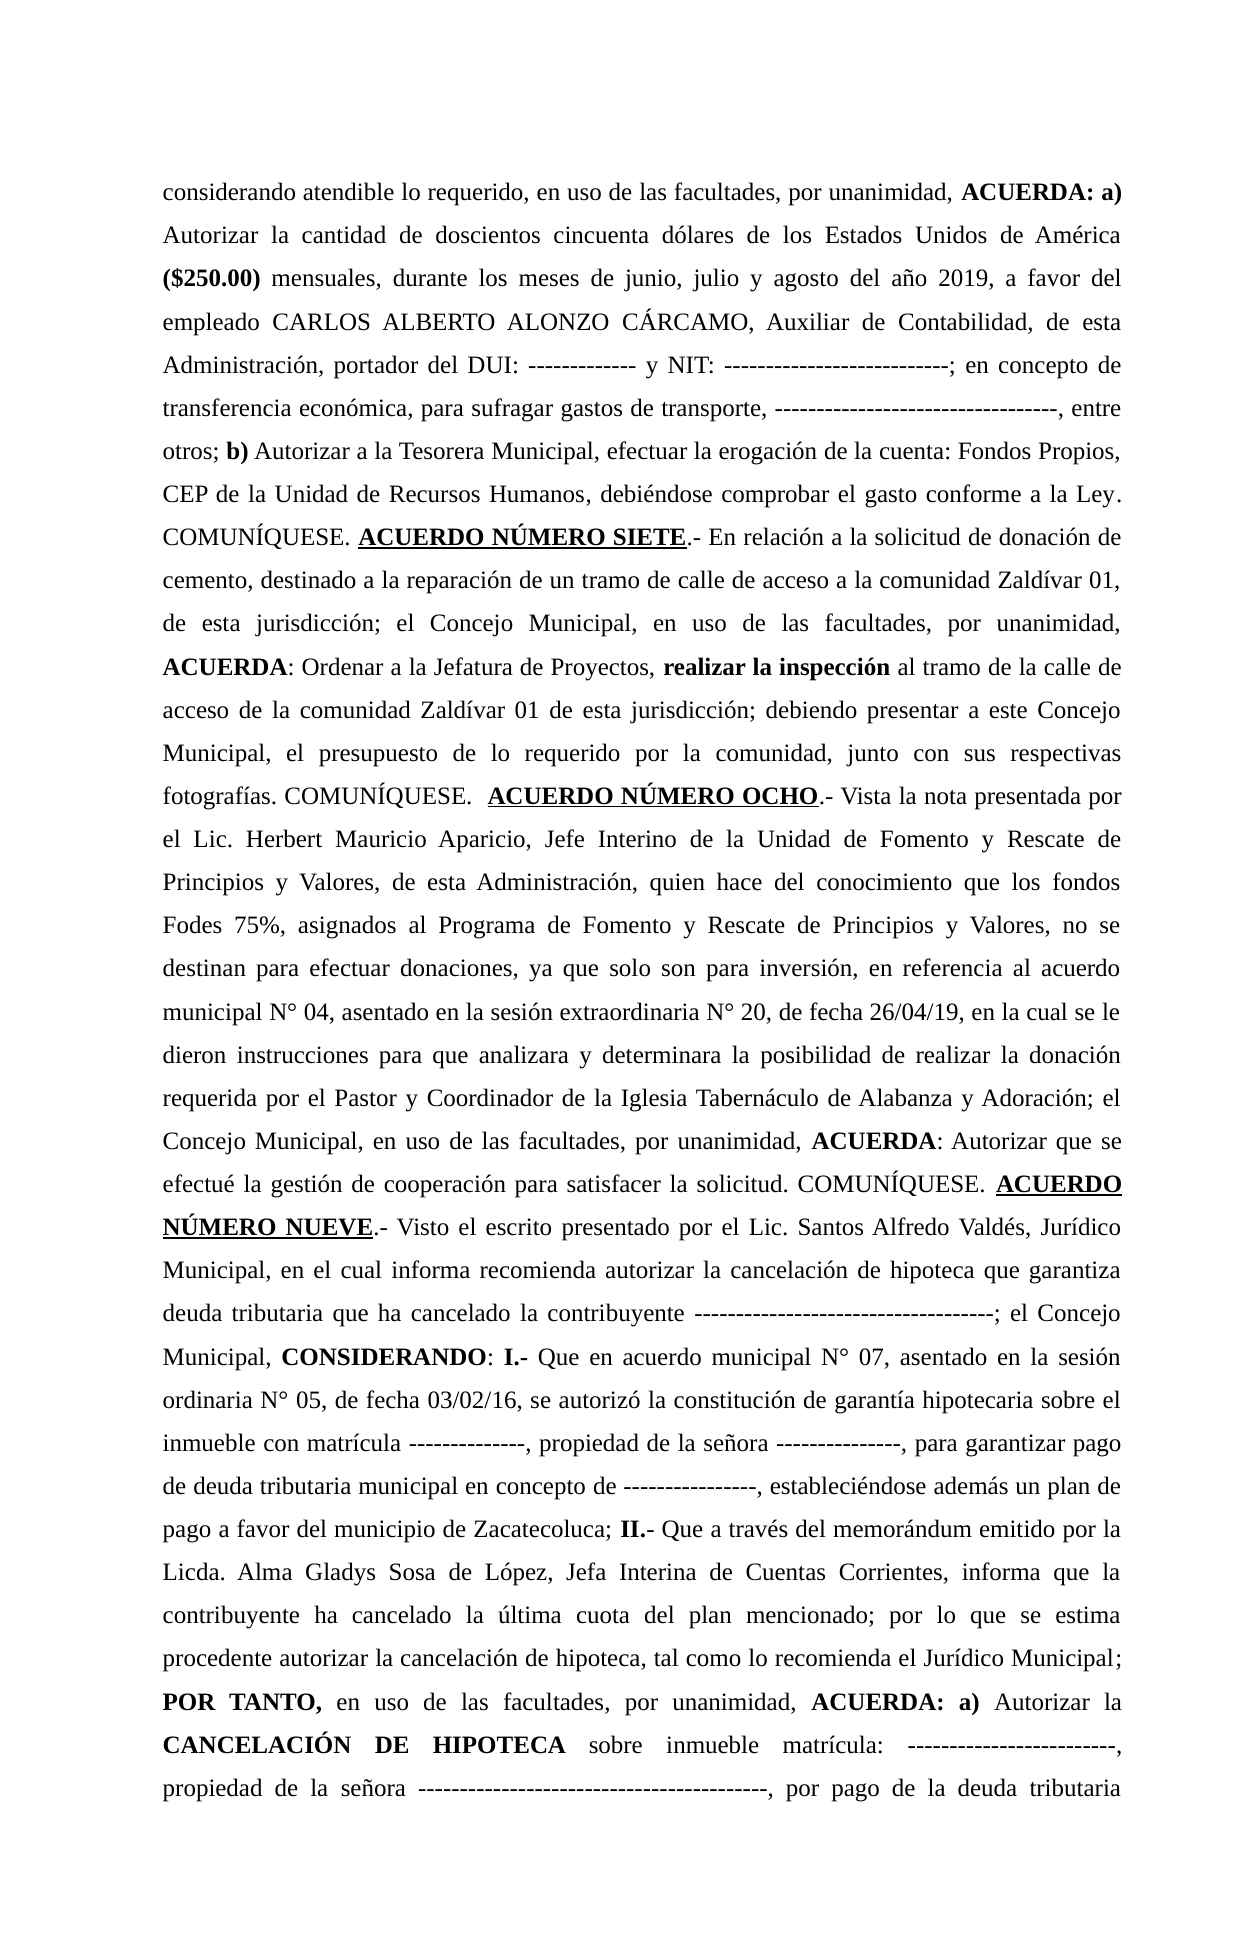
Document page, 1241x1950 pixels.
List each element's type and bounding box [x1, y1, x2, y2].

text [162, 177, 1122, 1802]
